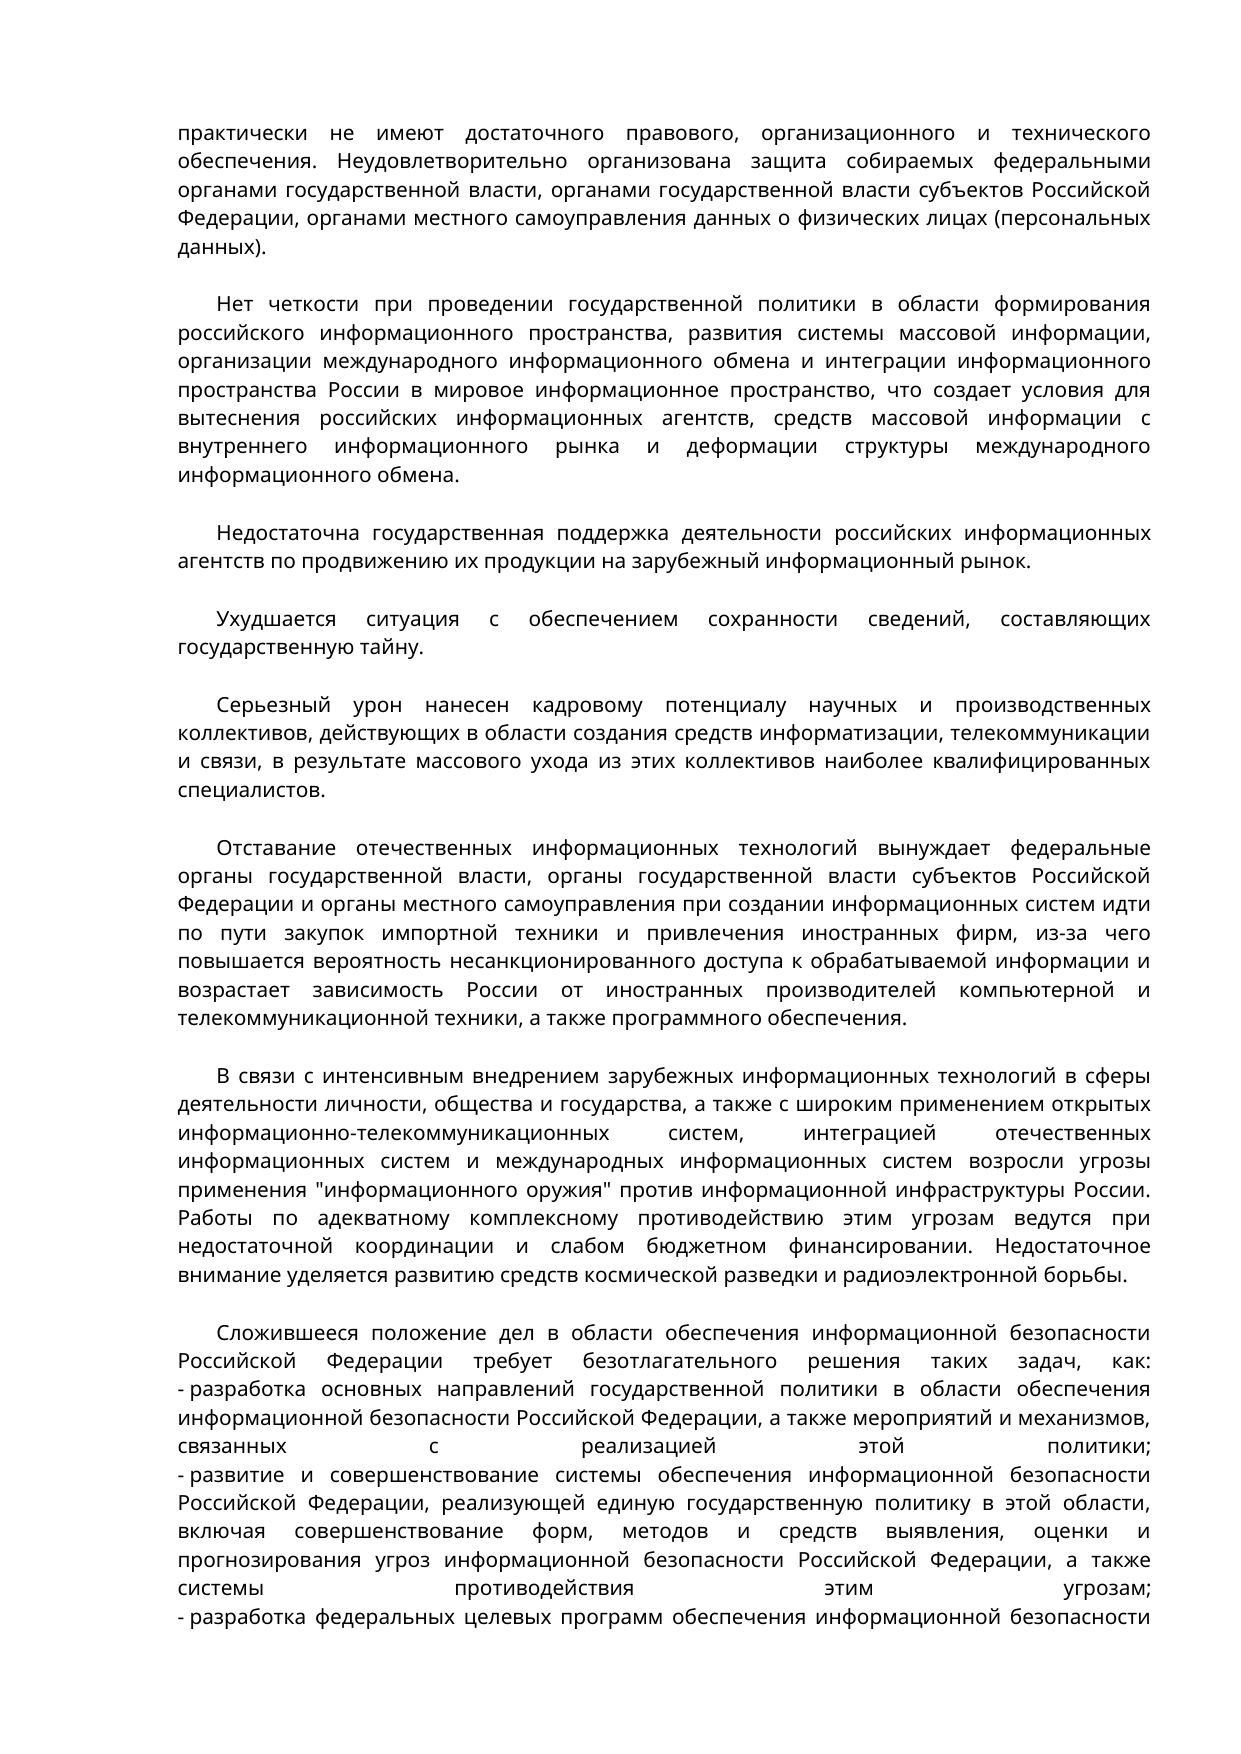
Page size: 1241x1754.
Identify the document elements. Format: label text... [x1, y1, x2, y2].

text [177, 118, 1152, 260]
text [177, 1318, 1152, 1630]
text Отставание отечественных информационных технологий вынуждает федеральные органы государственной власти, органы государственной власти субъектов Российской Федерации и органы местного самоуправления при создании информационных систем идти по пути закупок импортной техники и привлечения иностранных фирм, из-за чего повышается вероятность несанкционированного доступа к обрабатываемой информации и возрастает зависимость России от иностранных производителей компьютерной и телекоммуникационной техники, а также программного обеспечения. [177, 833, 1152, 1032]
text Нет четкости при проведении государственной политики в области формирования российского информационного пространства, развития системы массовой информации, организации международного информационного обмена и интеграции информационного пространства России в мировое информационное пространство, что создает условия для вытеснения российских информационных агентств, средств массовой информации с внутреннего информационного рынка и деформации структуры международного информационного обмена. [177, 289, 1152, 488]
text Ухудшается ситуация с обеспечением сохранности сведений, составляющих государственную тайну. [177, 604, 1152, 661]
text В связи с интенсивным внедрением зарубежных информационных технологий в сферы деятельности личности, общества и государства, а также с широким применением открытых информационно-телекоммуникационных систем, интеграцией отечественных информационных систем и международных информационных систем возросли угрозы применения "информационного оружия" против информационной инфраструктуры России. Работы по адекватному комплексному противодействию этим угрозам ведутся при недостаточной координации и слабом бюджетном финансировании. Недостаточное внимание уделяется развитию средств космической разведки и радиоэлектронной борьбы. [177, 1061, 1152, 1288]
text Недостаточна государственная поддержка деятельности российских информационных агентств по продвижению их продукции на зарубежный информационный рынок. [177, 518, 1152, 574]
text Серьезный урон нанесен кадровому потенциалу научных и производственных коллективов, действующих в области создания средств информатизации, телекоммуникации и связи, в результате массового ухода из этих коллективов наиболее квалифицированных специалистов. [177, 690, 1152, 803]
